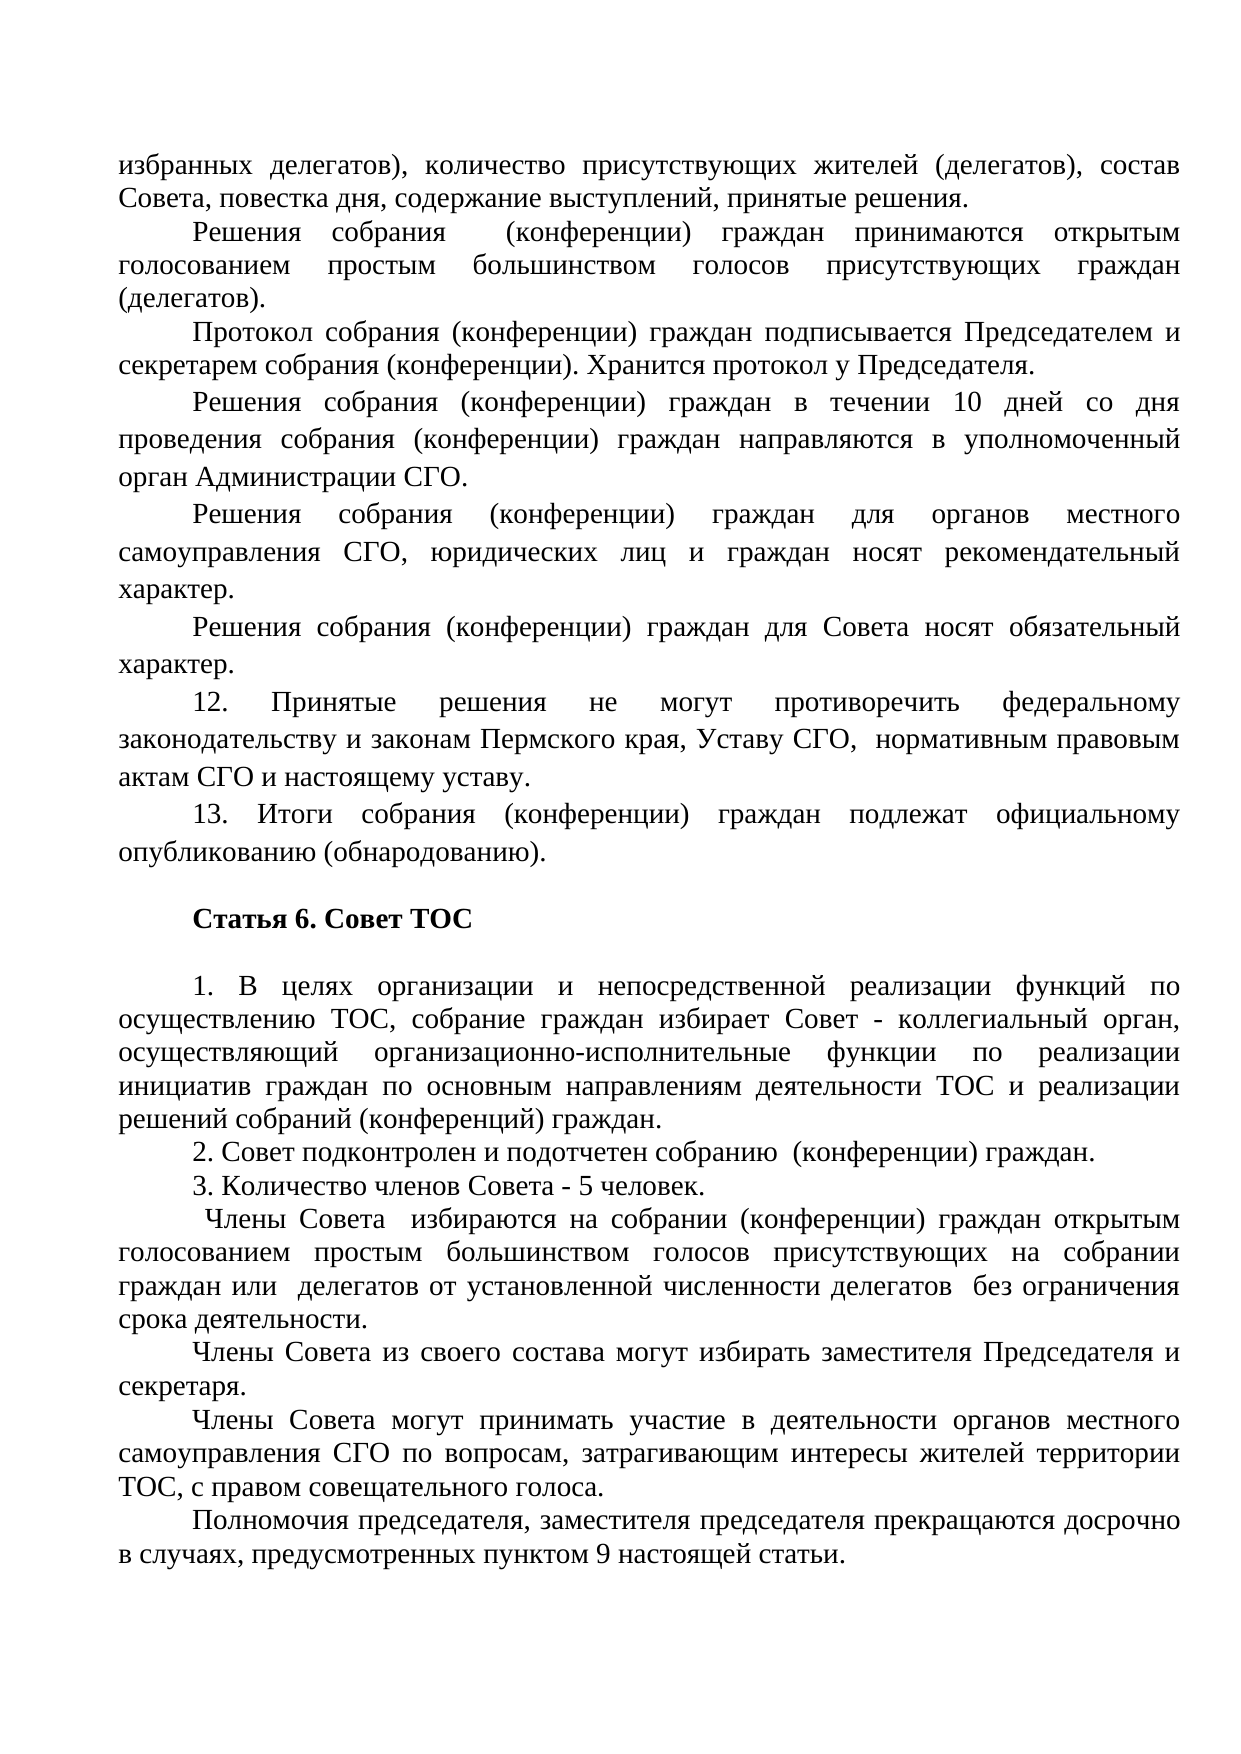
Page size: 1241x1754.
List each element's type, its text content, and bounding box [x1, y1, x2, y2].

text Члены Совета могут принимать участие в деятельности органов местного самоуправления СГО по вопросам, затрагивающим интересы жителей территории ТОС, с правом совещательного голоса. [118, 1402, 1181, 1502]
text Члены Совета избираются на собрании (конференции) граждан открытым голосованием простым большинством голосов присутствующих на собрании граждан или делегатов от установленной численности делегатов без ограничения срока деятельности. [118, 1202, 1181, 1335]
text Протокол собрания (конференции) граждан подписывается Председателем и секретарем собрания (конференции). Хранится протокол у Председателя. [118, 314, 1181, 381]
text Решения собрания (конференции) граждан для Совета носят обязательный характер. [118, 606, 1181, 681]
text Члены Совета из своего состава могут избирать заместителя Председателя и секретаря. [118, 1335, 1181, 1402]
text Решения собрания (конференции) граждан принимаются открытым голосованием простым большинством голосов присутствующих граждан (делегатов). [118, 214, 1181, 314]
text 12. Принятые решения не могут противоречить федеральному законодательству и законам Пермского края, Уставу СГО, нормативным правовым актам СГО и настоящему уставу. [118, 681, 1181, 793]
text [118, 148, 1181, 214]
text Решения собрания (конференции) граждан для органов местного самоуправления СГО, юридических лиц и граждан носят рекомендательный характер. [118, 493, 1181, 606]
text Статья 6. Совет ТОС [118, 902, 1181, 935]
text Решения собрания (конференции) граждан в течении 10 дней со дня проведения собрания (конференции) граждан направляются в уполномоченный орган Администрации СГО. [118, 381, 1181, 493]
text Полномочия председателя, заместителя председателя прекращаются досрочно в случаях, предусмотренных пунктом 9 настоящей статьи. [118, 1502, 1181, 1569]
text 3. Количество членов Совета - 5 человек. [118, 1168, 1181, 1202]
text 13. Итоги собрания (конференции) граждан подлежат официальному опубликованию (обнародованию). [118, 793, 1181, 868]
text 2. Совет подконтролен и подотчетен собранию (конференции) граждан. [118, 1135, 1181, 1168]
text 1. В целях организации и непосредственной реализации функций по осуществлению ТОС, собрание граждан избирает Совет - коллегиальный орган, осуществляющий организационно-исполнительные функции по реализации инициатив граждан по основным направлениям деятельности ТОС и реализации решений собраний (конференций) граждан. [118, 968, 1181, 1135]
